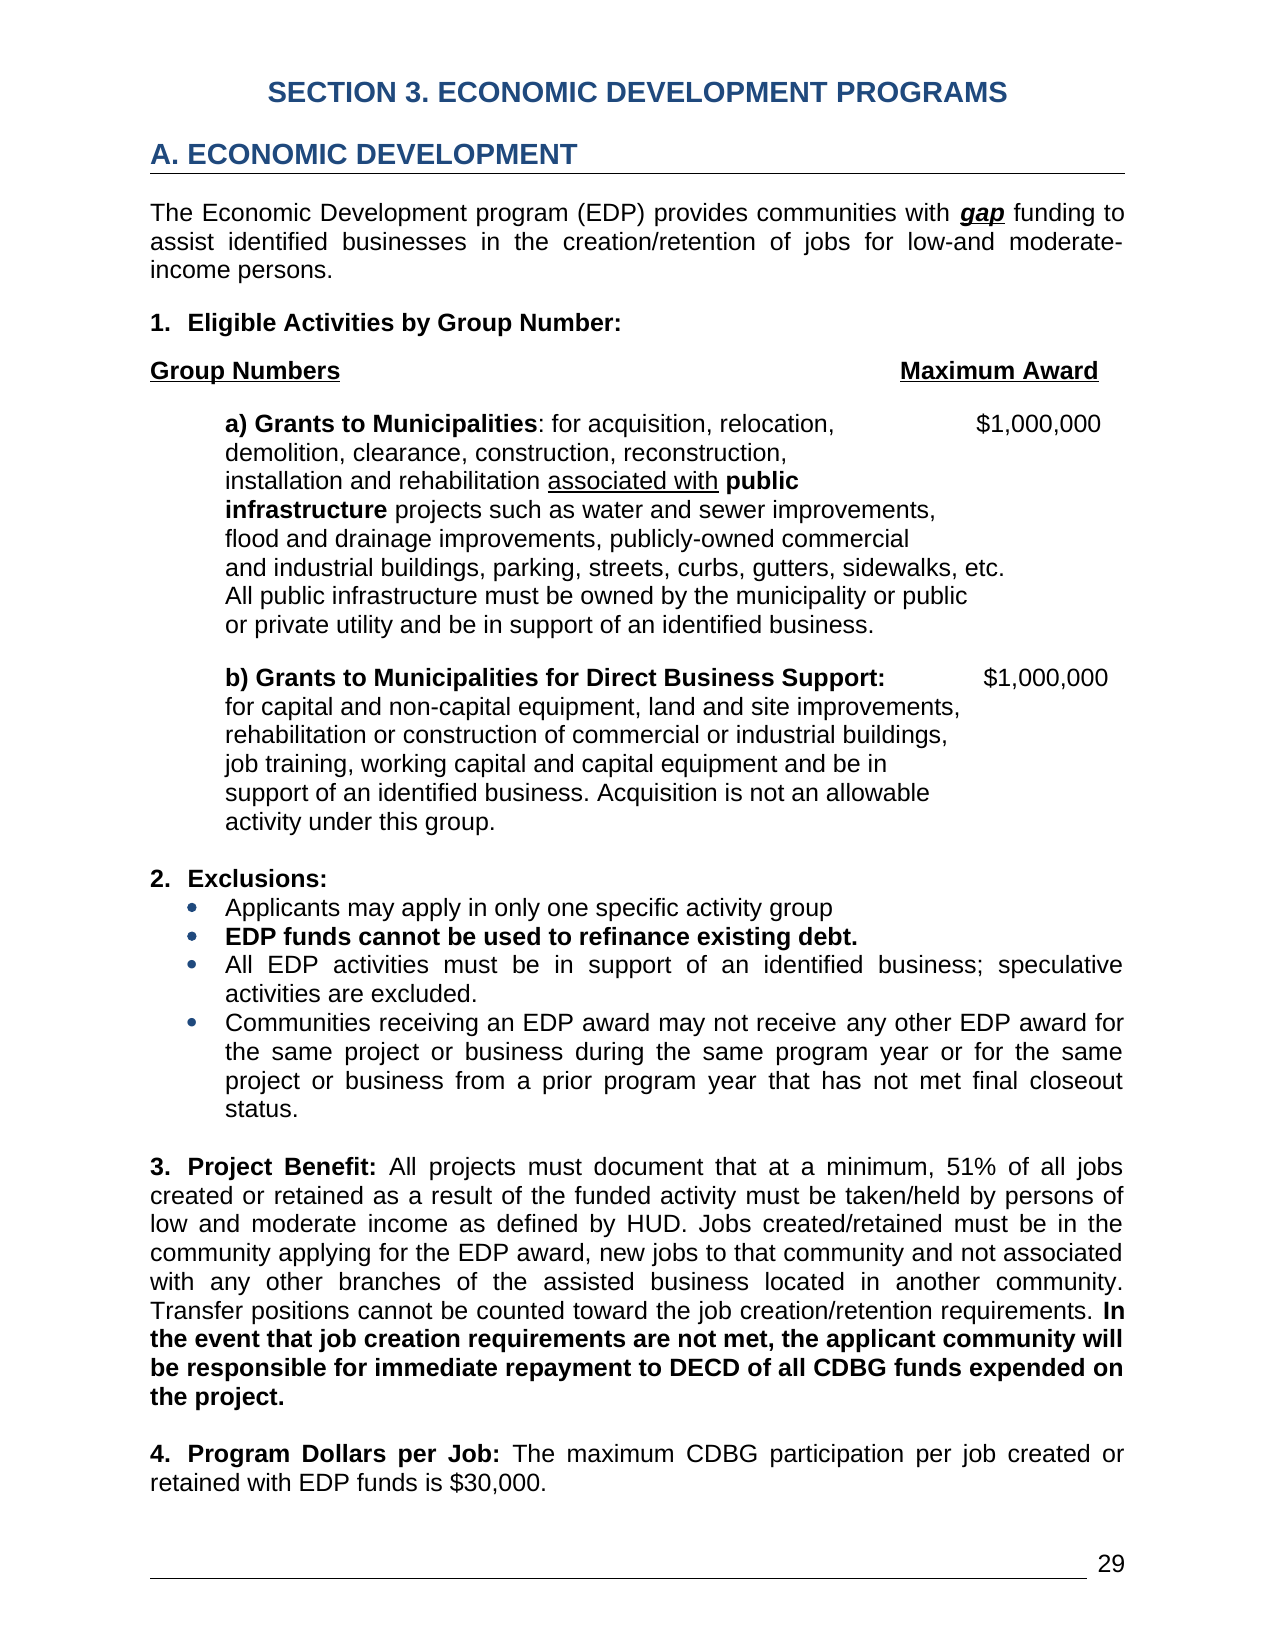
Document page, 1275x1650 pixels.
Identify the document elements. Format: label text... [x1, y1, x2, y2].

text demolition, clearance, construction, reconstruction, [225, 437, 1125, 466]
list Communities receiving an EDP award may not receive any other EDP award for the same project or business during the same program year or for the same project or business from a prior program year that has not met final closeout status. [187, 1008, 1125, 1123]
text 3. Project Benefit: All projects must document that at a minimum, 51% of all jobs created or retained as a result of the funded activity must be taken/held by persons of low and moderate income as defined by HUD. Jobs created/retained must be in the community applying for the EDP award, new jobs to that community and not associated with any other branches of the assisted business located in another community. Transfer positions cannot be counted toward the job creation/retention requirements. In the event that job creation requirements are not met, the applicant community will be responsible for immediate repayment to DECD of all CDBG funds expended on the project. [150, 1152, 1125, 1411]
text support of an identified business. Acquisition is not an allowable [225, 778, 1125, 806]
list Applicants may apply in only one specific activity group [187, 893, 1125, 922]
text rehabilitation or construction of commercial or industrial buildings, [225, 720, 1125, 749]
list All EDP activities must be in support of an identified business; speculative activities are excluded. [187, 950, 1125, 1008]
text flood and drainage improvements, publicly-owned commercial [225, 524, 1125, 552]
list EDP funds cannot be used to refinance existing debt. [187, 922, 1125, 950]
text for capital and non-capital equipment, land and site improvements, [225, 691, 1125, 720]
text 2. Exclusions: [150, 864, 1125, 893]
text a) Grants to Municipalities: for acquisition, relocation, $1,000,000 [225, 409, 1125, 437]
text b) Grants to Municipalities for Direct Business Support: $1,000,000 [225, 663, 1125, 691]
text job training, working capital and capital equipment and be in [225, 749, 1125, 778]
text The Economic Development program (EDP) provides communities with gap funding to assist identified businesses in the creation/retention of jobs for low-and moderate-income persons. [150, 198, 1125, 284]
text All public infrastructure must be owned by the municipality or public [225, 581, 1125, 610]
text installation and rehabilitation associated with public [225, 466, 1125, 495]
text Group Numbers Maximum Award [150, 356, 1125, 385]
text activity under this group. [225, 806, 1125, 835]
text 4. Program Dollars per Job: The maximum CDBG participation per job created or retained with EDP funds is $30,000. [150, 1439, 1125, 1497]
text or private utility and be in support of an identified business. [225, 610, 1125, 639]
subtitle A. ECONOMIC DEVELOPMENT [150, 137, 1125, 173]
text infrastructure projects such as water and sewer improvements, [225, 495, 1125, 524]
subtitle SECTION 3. ECONOMIC DEVELOPMENT PROGRAMS [150, 75, 1125, 108]
text 1. Eligible Activities by Group Number: [150, 308, 1125, 337]
text and industrial buildings, parking, streets, curbs, gutters, sidewalks, etc. [225, 552, 1125, 581]
